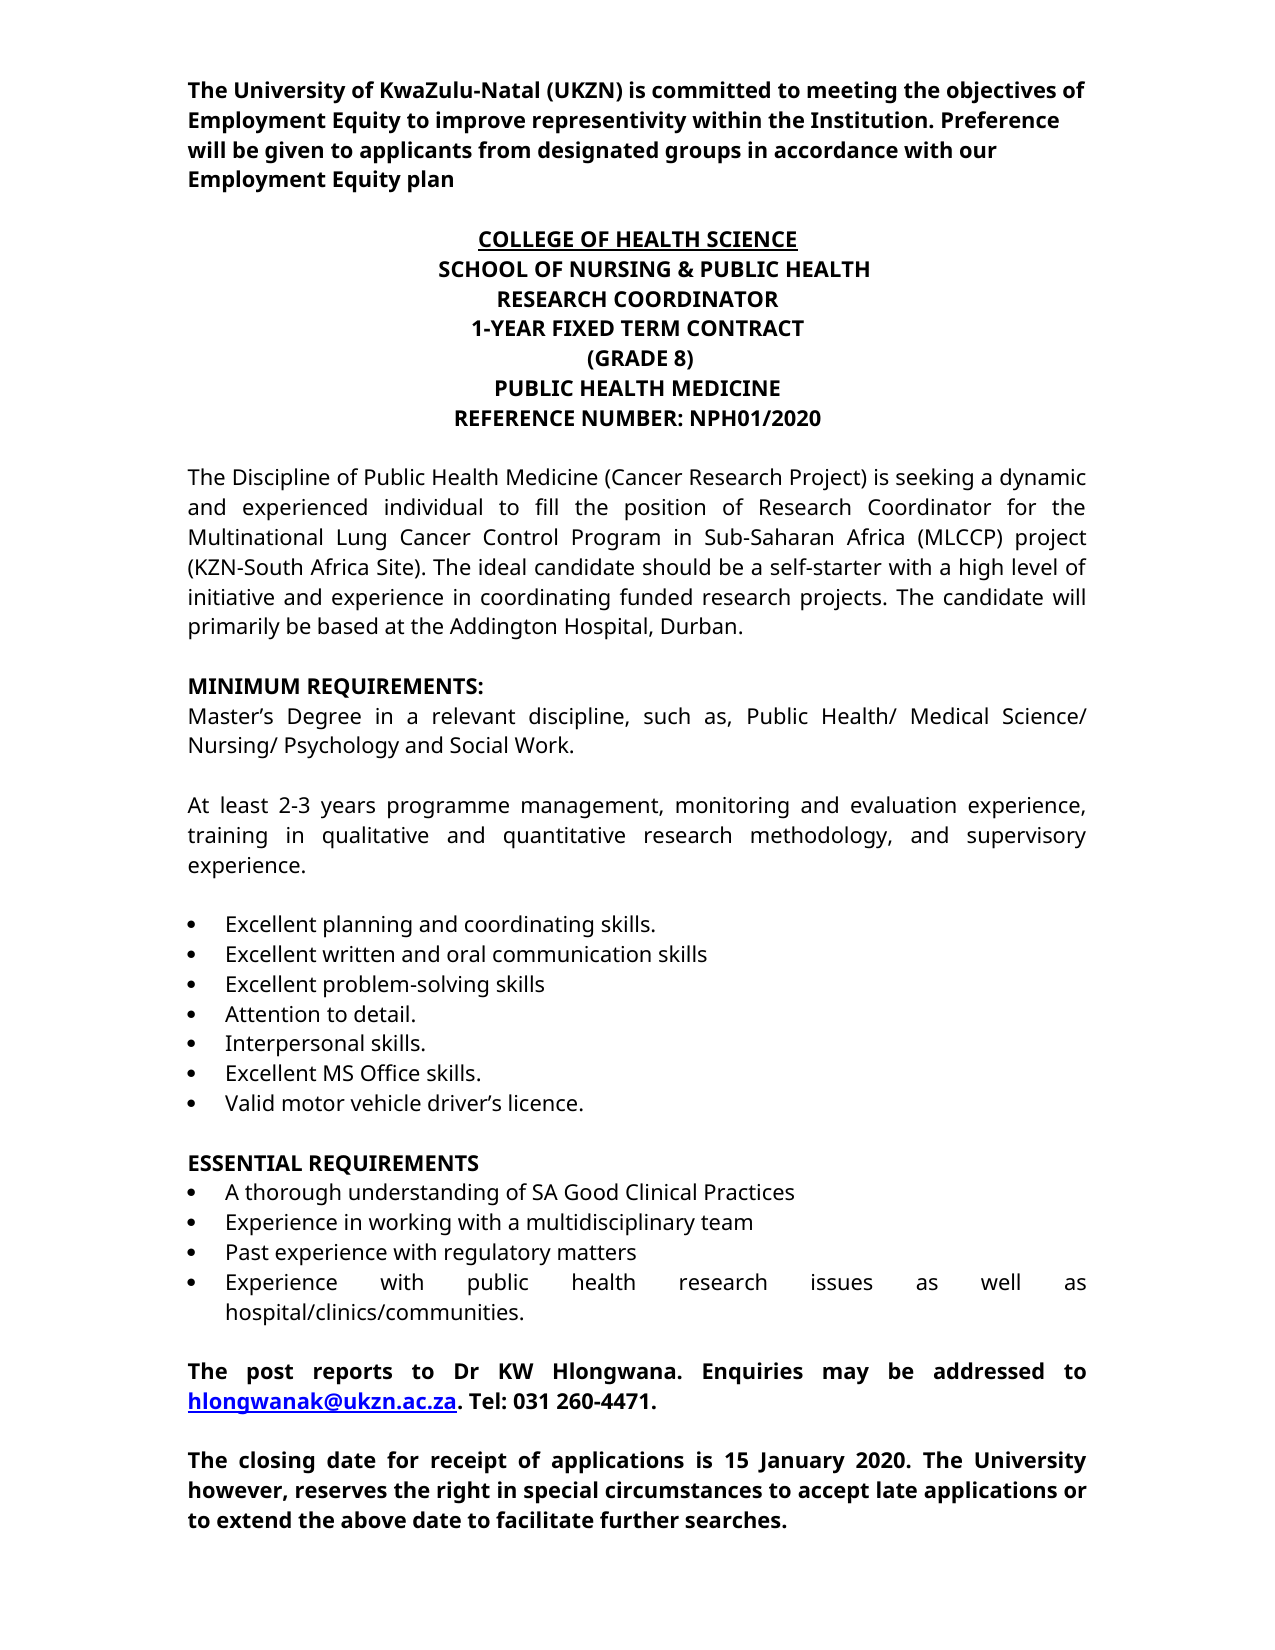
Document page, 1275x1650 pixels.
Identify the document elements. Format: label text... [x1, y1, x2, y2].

text The University of KwaZulu-Natal (UKZN) is committed to meeting the objectives of Employment Equity to improve representivity within the Institution. Preference will be given to applicants from designated groups in accordance with our Employment Equity plan [187, 75, 1087, 194]
list Excellent written and oral communication skills [187, 939, 1087, 969]
text REFERENCE NUMBER: NPH01/2020 [187, 403, 1087, 432]
list Experience with public health research issues as well as hospital/clinics/communities. [187, 1267, 1087, 1326]
text MINIMUM REQUIREMENTS: [187, 671, 1087, 701]
text PUBLIC HEALTH MEDICINE [187, 373, 1087, 403]
list Past experience with regulatory matters [187, 1237, 1087, 1267]
list Excellent problem-solving skills [187, 969, 1087, 998]
text RESEARCH COORDINATOR [187, 283, 1087, 313]
list Attention to detail. [187, 998, 1087, 1028]
text COLLEGE OF HEALTH SCIENCE [187, 224, 1087, 254]
list Experience in working with a multidisciplinary team [187, 1207, 1087, 1237]
text At least 2-3 years programme management, monitoring and evaluation experience, training in qualitative and quantitative research methodology, and supervisory experience. [187, 790, 1087, 879]
text ESSENTIAL REQUIREMENTS [187, 1147, 1087, 1177]
list A thorough understanding of SA Good Clinical Practices [187, 1177, 1087, 1207]
text The Discipline of Public Health Medicine (Cancer Research Project) is seeking a dynamic and experienced individual to fill the position of Research Coordinator for the Multinational Lung Cancer Control Program in Sub-Saharan Africa (MLCCP) project (KZN-South Africa Site). The ideal candidate should be a self-starter with a high level of initiative and experience in coordinating funded research projects. The candidate will primarily be based at the Addington Hospital, Durban. [187, 462, 1087, 641]
text The post reports to Dr KW Hlongwana. Enquiries may be addressed to hlongwanak@ukzn.ac.za. Tel: 031 260-4471. [187, 1356, 1087, 1416]
text SCHOOL OF NURSING & PUBLIC HEALTH [187, 254, 1087, 283]
list Excellent planning and coordinating skills. [187, 909, 1087, 939]
text (GRADE 8) [187, 343, 1087, 373]
text Master’s Degree in a relevant discipline, such as, Public Health/ Medical Science/ Nursing/ Psychology and Social Work. [187, 701, 1087, 760]
text 1-YEAR FIXED TERM CONTRACT [187, 313, 1087, 343]
text The closing date for receipt of applications is 15 January 2020. The University however, reserves the right in special circumstances to accept late applications or to extend the above date to facilitate further searches. [187, 1445, 1087, 1535]
list Valid motor vehicle driver’s licence. [187, 1088, 1087, 1118]
list Interpersonal skills. [187, 1028, 1087, 1058]
list Excellent MS Office skills. [187, 1058, 1087, 1088]
